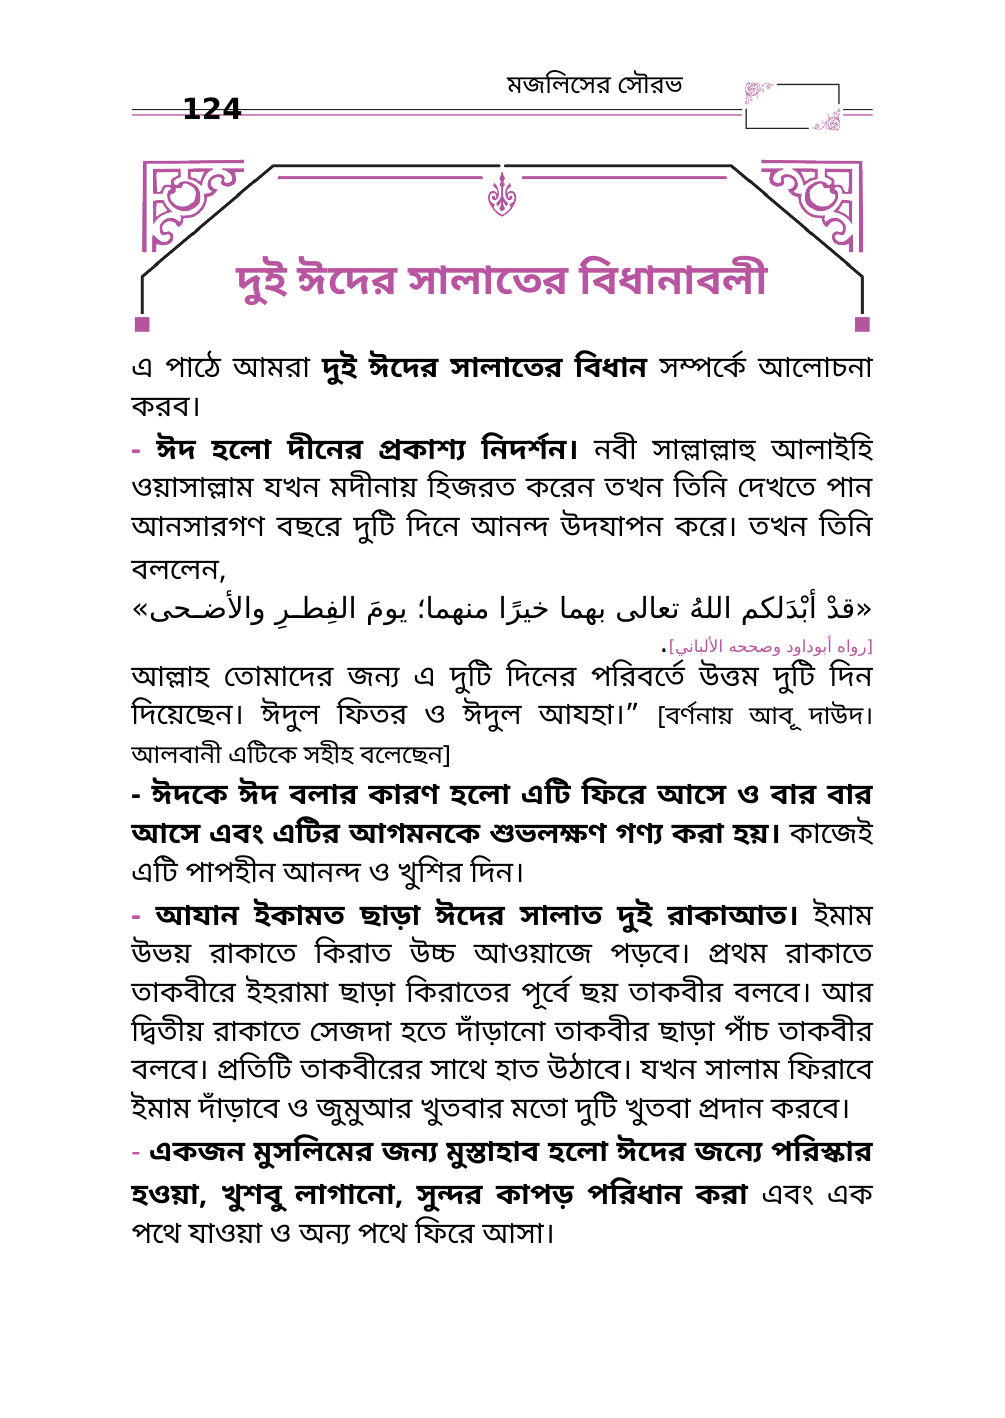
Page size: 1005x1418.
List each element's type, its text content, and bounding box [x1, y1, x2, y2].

picture [131, 79, 873, 131]
picture [131, 311, 873, 335]
text দুই ঈদের সালাতের বিধানাবলী [131, 256, 873, 311]
picture [131, 159, 873, 256]
text - ঈদকে ঈদ বলার কারণ হলো এটি ফিরে আসে ও বার বার আসে এবং এটির আগমনকে শুভলক্ষণ গণ্য করা হয়। কাজেই এটি পাপহীন আনন্দ ও খুশির দিন। [131, 774, 873, 894]
text - আযান ইকামত ছাড়া ঈদের সালাত দুই রাকাআত। ইমাম উভয় রাকাতে কিরাত উচ্চ আওয়াজে পড়বে। প্রথম রাকাতে তাকবীরে ইহরামা ছাড়া কিরাতের পূর্বে ছয় তাকবীর বলবে। আর দ্বিতীয় রাকাতে সেজদা হতে দাঁড়ানো তাকবীর ছাড়া পাঁচ তাকবীর বলবে। প্রতিটি তাকবীরের সাথে হাত উঠাবে। যখন সালাম ফিরাবে ইমাম দাঁড়াবে ও জুমুআর খুতবার মতো দুটি খুতবা প্রদান করবে। [131, 894, 873, 1130]
picture [600, 82, 607, 90]
text - একজন মুসলিমের জন্য মুস্তাহাব হলো ঈদের জন্যে পরিস্কার হওয়া, খুশবু লাগানো, সুন্দর কাপড় পরিধান করা এবং এক পথে যাওয়া ও অন্য পথে ফিরে আসা। [131, 1130, 873, 1255]
picture [653, 82, 660, 90]
text «قدْ أبْدَلكم اللهُ تعالى بهما خيرًا منهما؛ يومَ الفِطرِ والأضحى» [رواه أبوداود وصححه الألباني]. [131, 591, 873, 659]
text আল্লাহ তোমাদের জন্য এ দুটি দিনের পরিবর্তে উত্তম দুটি দিন দিয়েছেন। ঈদুল ফিতর ও ঈদুল আযহা।” [বর্ণনায় আবূ দাউদ। আলবানী এটিকে সহীহ বলেছেন] [131, 659, 873, 774]
picture [511, 79, 518, 87]
text - ঈদ হলো দীনের প্রকাশ্য নিদর্শন। নবী সাল্লাল্লাহু আলাইহি ওয়াসাল্লাম যখন মদীনায় হিজরত করেন তখন তিনি দেখতে পান আনসারগণ বছরে দুটি দিনে আনন্দ উদযাপন করে। তখন তিনি বললেন, [131, 428, 873, 591]
text এ পাঠে আমরা দুই ঈদের সালাতের বিধান সম্পর্কে আলোচনা করব। [131, 351, 873, 428]
